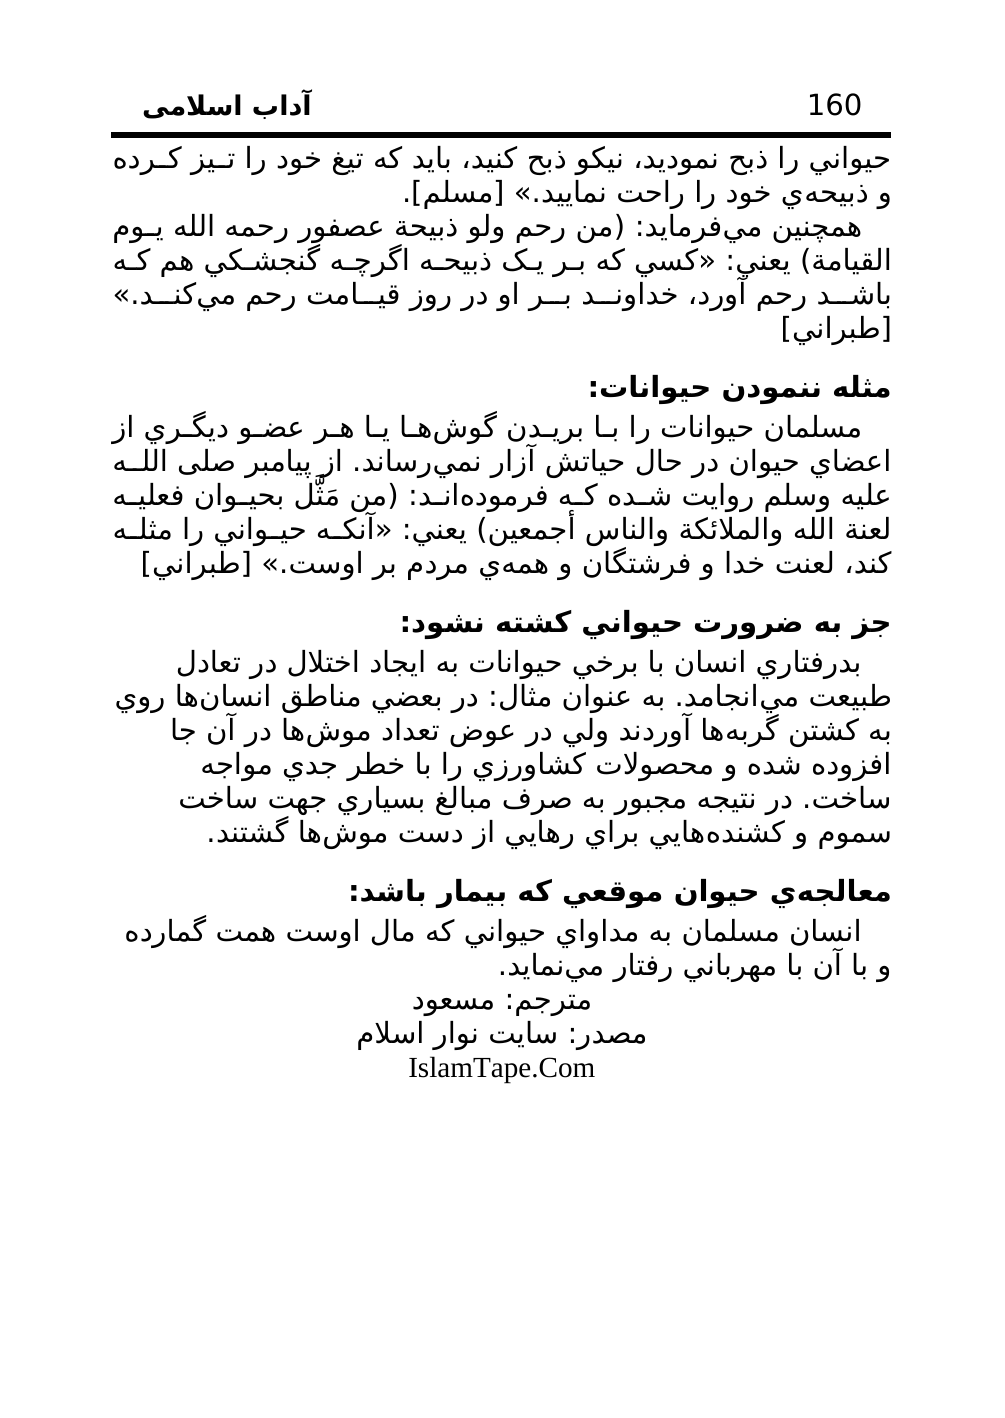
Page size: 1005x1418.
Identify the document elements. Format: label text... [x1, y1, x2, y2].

text بدرفتاري انسان با برخي حيوانات به ايجاد اختلال در تعادل طبيعت مي‌انجامد. به عنوان مثال: در بعضي مناطق انسان‌ها روي به کشتن گربه‌ها آوردند ولي در عوض تعداد موش‌ها در آن جا افزوده شده و محصولات کشاورزي را با خطر جدي مواجه ساخت. در نتيجه مجبور به صرف مبالغ بسياري جهت ساخت سموم و کشنده‌هايي براي رهايي از دست موش‌ها گشتند. [112, 645, 892, 849]
text IslamTape.Com [112, 1050, 892, 1084]
text مصدر: سايت نوار اسلام [112, 1016, 892, 1050]
text مسلمان حيوانات را با بريدن گوش‌ها يا هر عضو ديگري از اعضاي حيوان در حال حياتش آزار نمي‌رساند. از پيامبر صلى الله عليه وسلم روايت شده که فرموده‌اند: (من مَثَّل بحيوان فعليه لعنة الله والملائكة والناس أجمعين) يعني: «آنکه حيواني را مثله کند، لعنت خدا و فرشتگان و همه‌ي مردم بر اوست.» [طبراني] [112, 410, 892, 580]
text معالجه‌ي حيوان موقعي که بيمار باشد: [112, 874, 892, 908]
text همچنين مي‌فرمايد: (من رحم ولو ذبيحة عصفور رحمه الله يوم القيامة) يعني: «کسي که بر يک ذبيحه اگرچه گنجشکي هم که باشد رحم آورد، خداوند بر او در روز قيامت رحم مي‌کند.» [طبراني] [112, 209, 892, 345]
text انسان مسلمان به مداواي حيواني که مال اوست همت گمارده و با آن با مهرباني رفتار مي‌نمايد. [112, 914, 892, 982]
text مترجم: مسعود [112, 982, 892, 1016]
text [112, 141, 892, 209]
text جز به ضرورت حيواني کشته نشود: [112, 605, 892, 639]
text مثله ننمودن حيوانات: [112, 370, 892, 404]
